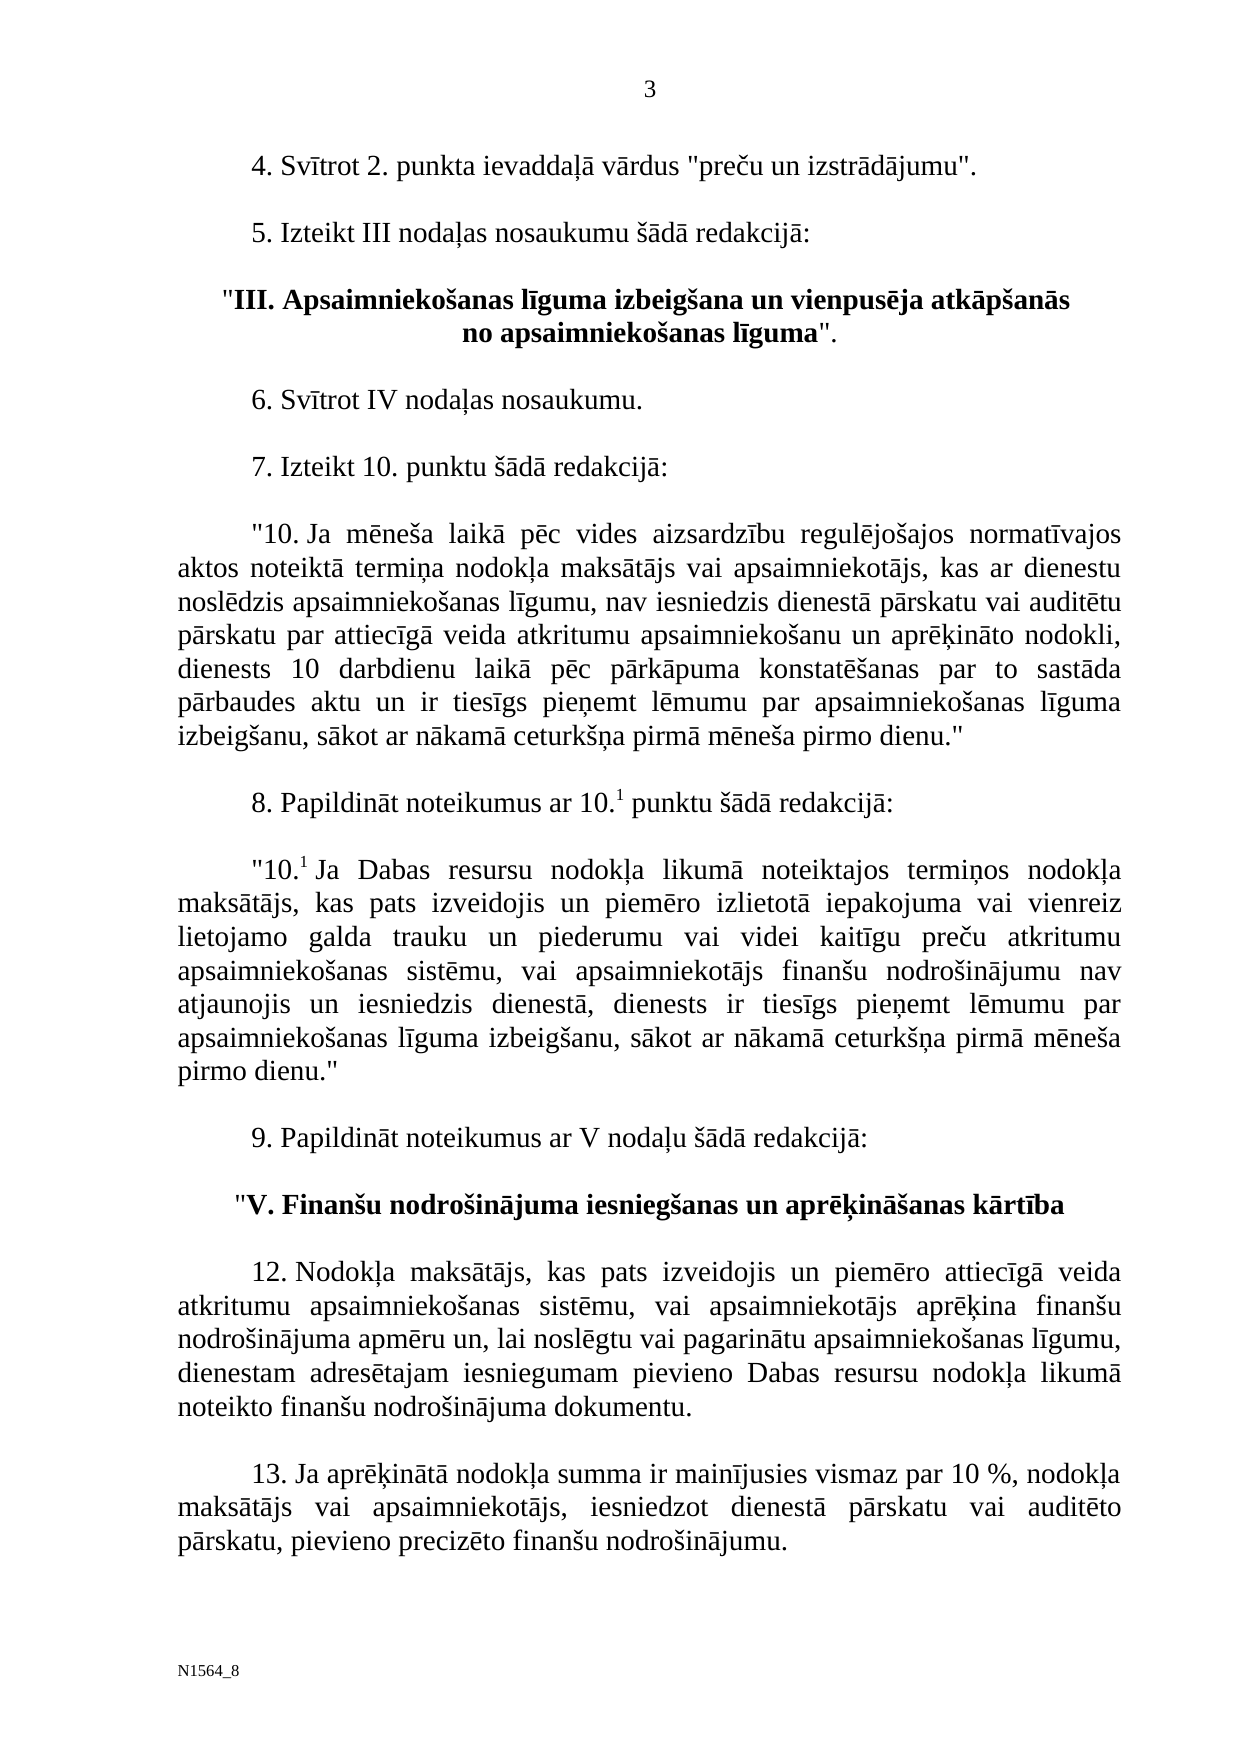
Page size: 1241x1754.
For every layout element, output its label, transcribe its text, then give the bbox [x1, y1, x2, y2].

text "10.1 Ja Dabas resursu nodokļa likumā noteiktajos termiņos nodokļa maksātājs, kas pats izveidojis un piemēro izlietotā iepakojuma vai vienreiz lietojamo galda trauku un piederumu vai videi kaitīgu preču atkritumu apsaimniekošanas sistēmu, vai apsaimniekotājs finanšu nodrošinājumu nav atjaunojis un iesniedzis dienestā, dienests ir tiesīgs pieņemt lēmumu par apsaimniekošanas līguma izbeigšanu, sākot ar nākamā ceturkšņa pirmā mēneša pirmo dienu." [177, 852, 1122, 1087]
text "10. Ja mēneša laikā pēc vides aizsardzību regulējošajos normatīvajos aktos noteiktā termiņa nodokļa maksātājs vai apsaimniekotājs, kas ar dienestu noslēdzis apsaimniekošanas līgumu, nav iesniedzis dienestā pārskatu vai auditētu pārskatu par attiecīgā veida atkritumu apsaimniekošanu un aprēķināto nodokli, dienests 10 darbdienu laikā pēc pārkāpuma konstatēšanas par to sastāda pārbaudes aktu un ir tiesīgs pieņemt lēmumu par apsaimniekošanas līguma izbeigšanu, sākot ar nākamā ceturkšņa pirmā mēneša pirmo dienu." [177, 517, 1122, 751]
text 8. Papildināt noteikumus ar 10.1 punktu šādā redakcijā: [177, 785, 1122, 818]
text 13. Ja aprēķinātā nodokļa summa ir mainījusies vismaz par 10 %, nodokļa maksātājs vai apsaimniekotājs, iesniedzot dienestā pārskatu vai auditēto pārskatu, pievieno precizēto finanšu nodrošinājumu. [177, 1456, 1122, 1556]
text 7. Izteikt 10. punktu šādā redakcijā: [177, 449, 1122, 483]
text "III. Apsaimniekošanas līguma izbeigšana un vienpusēja atkāpšanās no apsaimniekošanas līguma". [177, 282, 1122, 349]
text 12. Nodokļa maksātājs, kas pats izveidojis un piemēro attiecīgā veida atkritumu apsaimniekošanas sistēmu, vai apsaimniekotājs aprēķina finanšu nodrošinājuma apmēru un, lai noslēgtu vai pagarinātu apsaimniekošanas līgumu, dienestam adresētajam iesniegumam pievieno Dabas resursu nodokļa likumā noteikto finanšu nodrošinājuma dokumentu. [177, 1254, 1122, 1422]
text "V. Finanšu nodrošinājuma iesniegšanas un aprēķināšanas kārtība [177, 1187, 1122, 1221]
text 4. Svītrot 2. punkta ievaddaļā vārdus "preču un izstrādājumu". [177, 148, 1122, 181]
text 9. Papildināt noteikumus ar V nodaļu šādā redakcijā: [177, 1120, 1122, 1154]
text 6. Svītrot IV nodaļas nosaukumu. [177, 382, 1122, 416]
text 5. Izteikt III nodaļas nosaukumu šādā redakcijā: [177, 215, 1122, 248]
